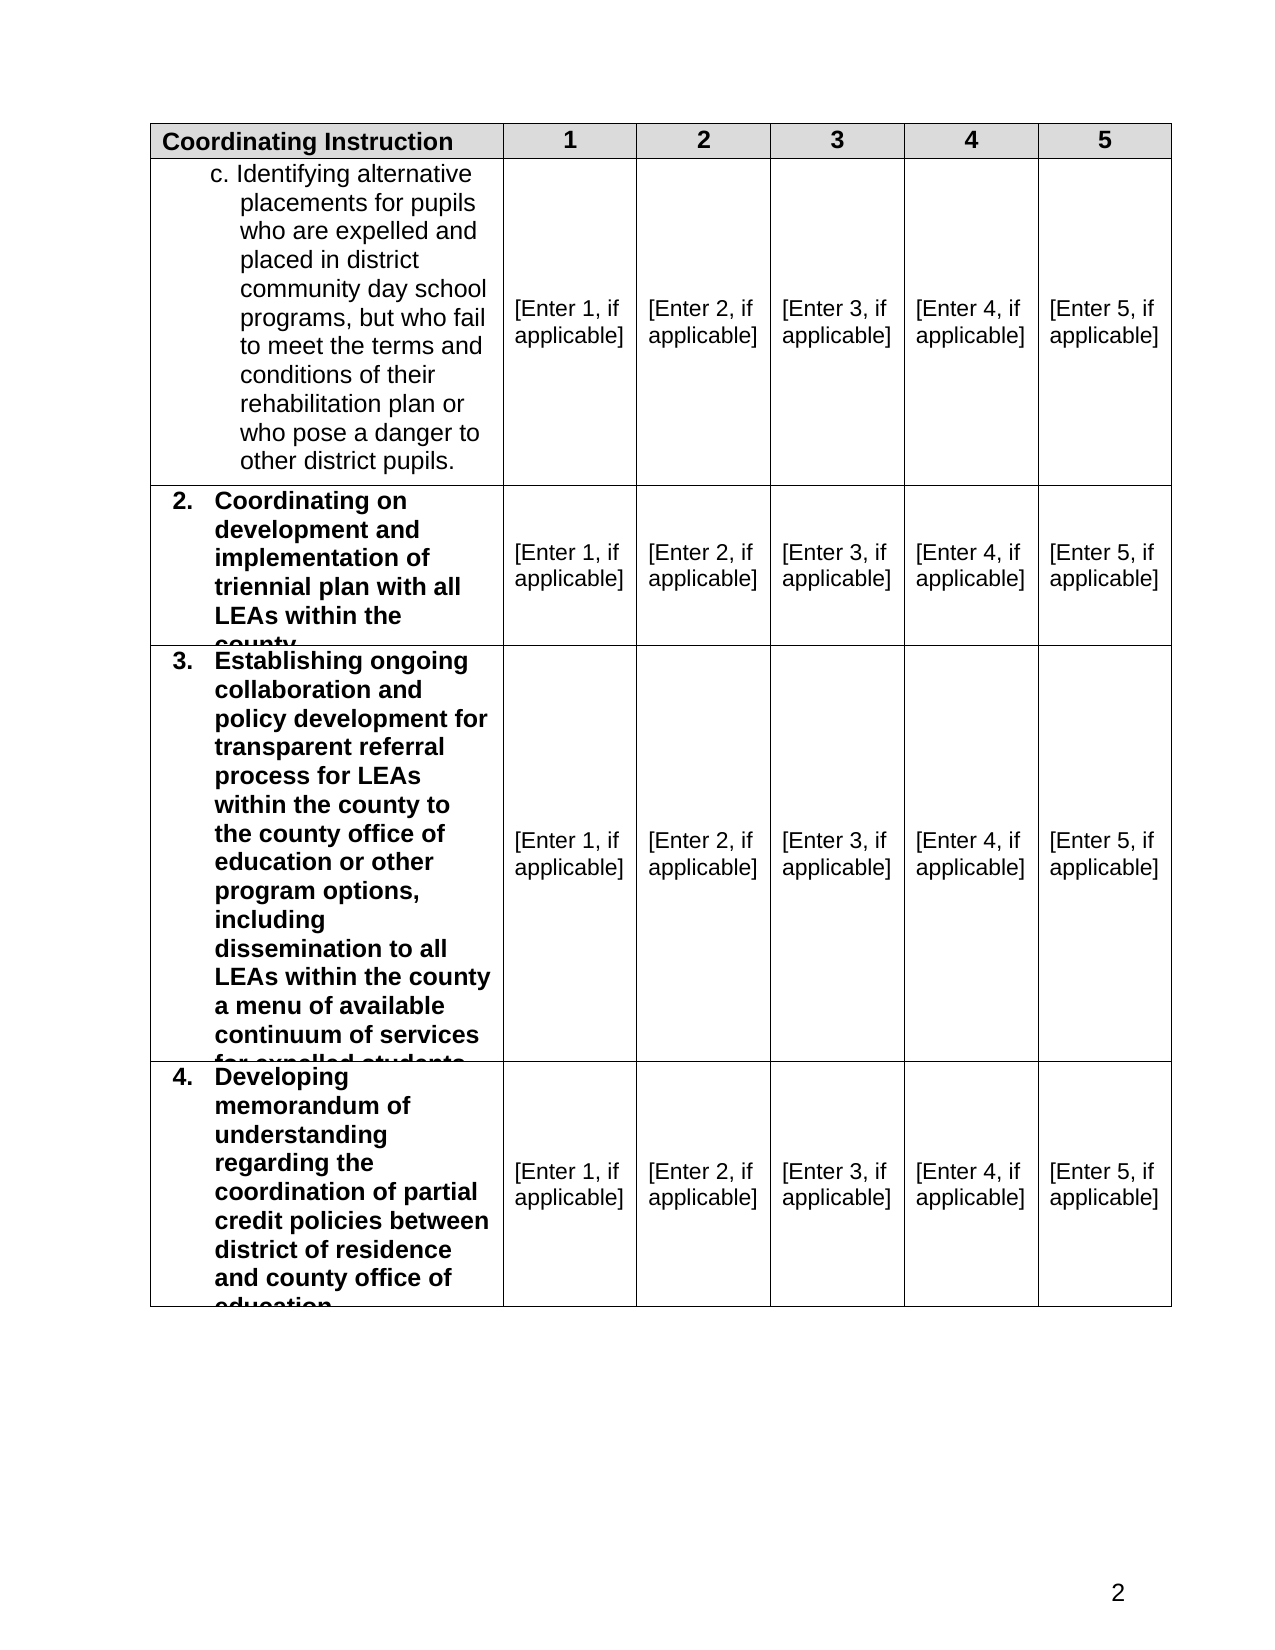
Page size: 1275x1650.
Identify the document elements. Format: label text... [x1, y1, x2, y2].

table_cell 2. Coordinating on development and implementation of triennial plan with all LEAs within the county. [151, 486, 503, 645]
table_header 5 [1039, 124, 1171, 158]
table_cell [Enter 3, if applicable] [771, 646, 904, 1061]
table_cell [Enter 2, if applicable] [637, 159, 770, 485]
table_cell [Enter 5, if applicable] [1039, 1062, 1171, 1306]
table_cell [Enter 4, if applicable] [905, 486, 1038, 645]
table_cell [Enter 4, if applicable] [905, 1062, 1038, 1306]
table_cell [Enter 3, if applicable] [771, 1062, 904, 1306]
table_cell [Enter 3, if applicable] [771, 486, 904, 645]
table_cell [Enter 5, if applicable] [1039, 486, 1171, 645]
table_header 1 [504, 124, 636, 158]
table_cell c. Identifying alternative placements for pupils who are expelled and placed in district community day school programs, but who fail to meet the terms and conditions of their rehabilitation plan or who pose a danger to other district pupils. [151, 159, 503, 485]
table_header 2 [637, 124, 770, 158]
table_cell [Enter 1, if applicable] [504, 486, 636, 645]
table_cell 4. Developing memorandum of understanding regarding the coordination of partial credit policies between district of residence and county office of education. [151, 1062, 503, 1306]
table_cell [Enter 4, if applicable] [905, 159, 1038, 485]
table_cell [Enter 2, if applicable] [637, 1062, 770, 1306]
table_header 4 [905, 124, 1038, 158]
table_cell [Enter 3, if applicable] [771, 159, 904, 485]
table_header 3 [771, 124, 904, 158]
table_cell [Enter 2, if applicable] [637, 646, 770, 1061]
table_cell [Enter 1, if applicable] [504, 1062, 636, 1306]
table_cell [Enter 5, if applicable] [1039, 646, 1171, 1061]
table_cell [Enter 2, if applicable] [637, 486, 770, 645]
table_cell [Enter 5, if applicable] [1039, 159, 1171, 485]
table_cell [Enter 4, if applicable] [905, 646, 1038, 1061]
table_header Coordinating Instruction [151, 124, 503, 158]
table_cell [Enter 1, if applicable] [504, 646, 636, 1061]
table_cell [Enter 1, if applicable] [504, 159, 636, 485]
table_cell 3. Establishing ongoing collaboration and policy development for transparent referral process for LEAs within the county to the county office of education or other program options, including dissemination to all LEAs within the county a menu of available continuum of services for expelled students. [151, 646, 503, 1061]
